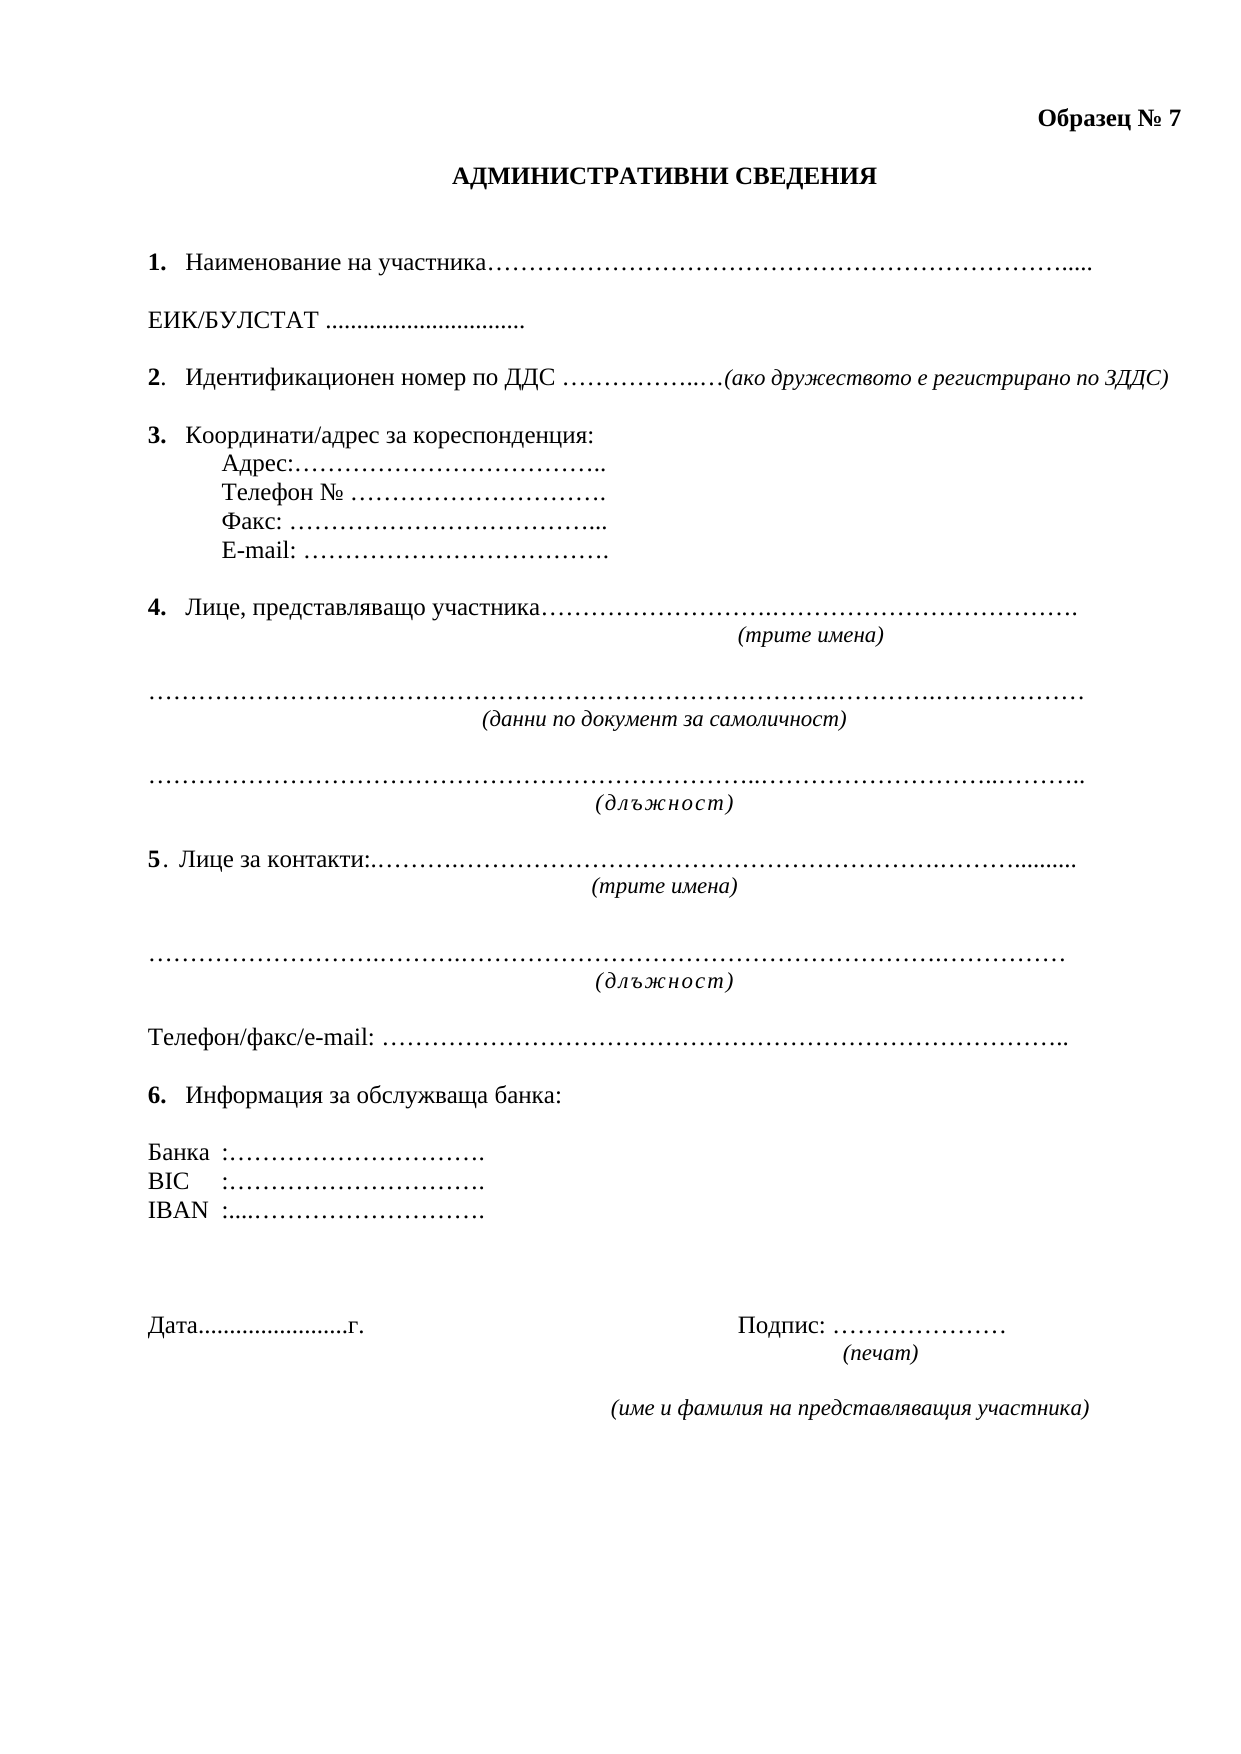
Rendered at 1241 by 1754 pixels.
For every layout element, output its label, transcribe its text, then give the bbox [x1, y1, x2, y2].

text 6. Информация за обслужваща банка: [148, 1080, 1181, 1109]
text (длъжност) [148, 967, 1181, 994]
text IBAN :....………………………. [148, 1195, 1181, 1224]
text Банка :…………………………. [148, 1137, 1181, 1166]
text (име и фамилия на представляващия участника) [148, 1394, 1181, 1420]
text 2. Идентификационен номер по ДДС ……………..…(ако дружеството е регистрирано по ЗДДС) [148, 362, 1181, 391]
text Образец № 7 [148, 103, 1181, 132]
text (печат) [148, 1339, 1181, 1365]
text Дата........................г. Подпис: ………………… [148, 1310, 1181, 1339]
text Адрес:……………………………….. [148, 448, 1181, 477]
text 5. Лице за контакти:.……….………………………………………………….……….......... [148, 844, 1181, 872]
text (данни по документ за самоличност) [148, 705, 1181, 731]
text ………………………………………………………………..………………………..……….. [148, 760, 1181, 789]
text (длъжност) [148, 789, 1181, 815]
text Телефон/факс/e-mail: ……………………………………………………………………….. [148, 1022, 1181, 1051]
text ……………………….……….………………………………………………….…………… [148, 938, 1181, 967]
text BIC :…………………………. [148, 1166, 1181, 1195]
text (трите имена) [148, 872, 1181, 899]
text Факс: ………………………………... [148, 506, 1181, 535]
text ЕИК/БУЛСТАТ ................................ [148, 305, 1181, 333]
text Телефон № …………………………. [148, 477, 1181, 506]
text АДМИНИСТРАТИВНИ СВЕДЕНИЯ [148, 161, 1181, 190]
text (трите имена) [223, 621, 1181, 647]
text ……………………………………………………………………….………….……………… [148, 676, 1181, 705]
text 1. Наименование на участника……………………………………………………………..... [148, 247, 1181, 276]
text 3. Координати/адрес за кореспонденция: [148, 420, 1181, 448]
text E-mail: ………………………………. [148, 535, 1181, 563]
list Лице, представляващо участника……………………….………………………………. [148, 592, 1181, 621]
